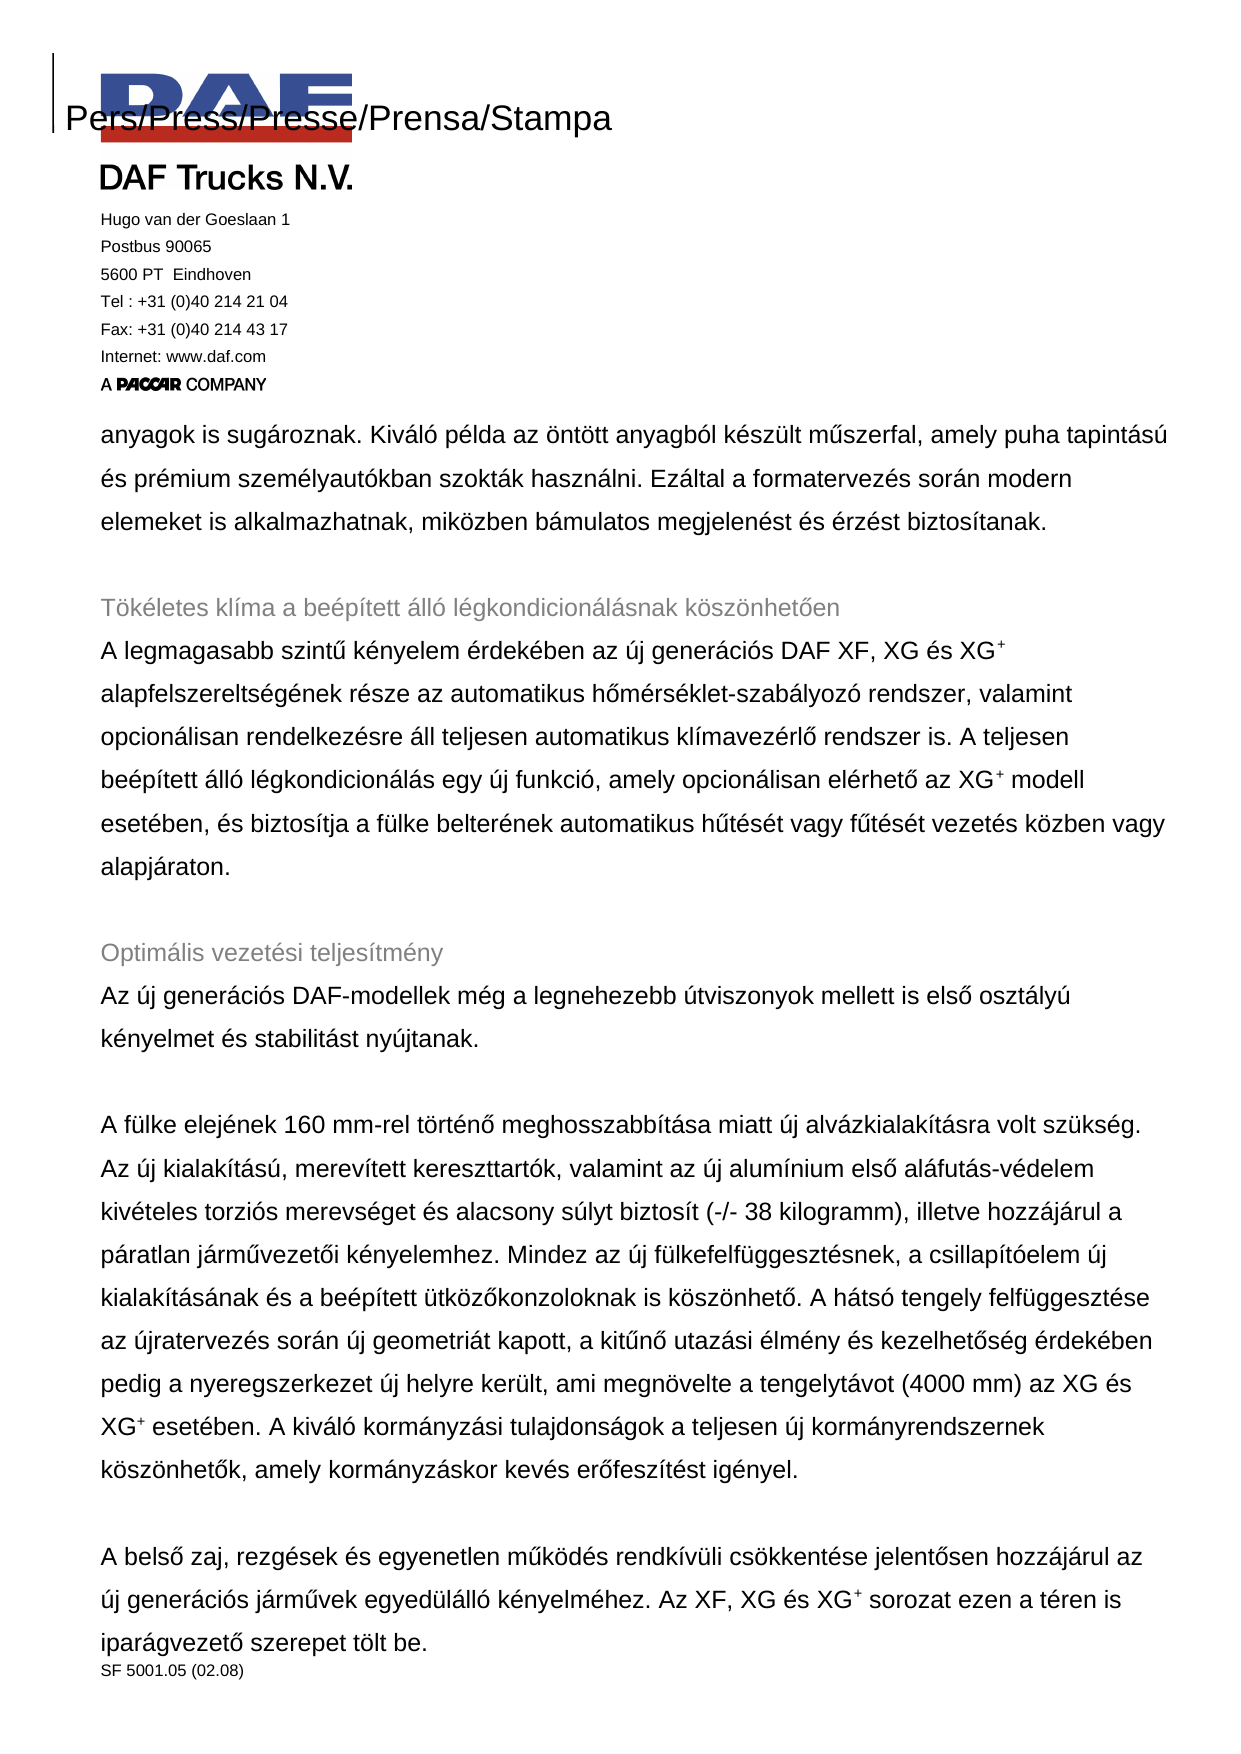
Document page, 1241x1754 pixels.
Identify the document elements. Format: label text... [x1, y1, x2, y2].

picture [343, 121, 352, 128]
picture [100, 73, 352, 190]
text Tökéletes klíma a beépített álló légkondicionálásnak köszönhetően [100, 593, 1169, 622]
text A legmagasabb szintű kényelem érdekében az új generációs DAF XF, XG és XG+ alapfelszereltségének része az automatikus hőmérséklet-szabályozó rendszer, valamint opcionálisan rendelkezésre áll teljesen automatikus klímavezérlő rendszer is. A teljesen beépített álló légkondicionálás egy új funkció, amely opcionálisan elérhető az XG+ modell esetében, és biztosítja a fülke belterének automatikus hűtését vagy fűtését vezetés közben vagy alapjáraton. [100, 636, 1169, 881]
text Optimális vezetési teljesítmény Az új generációs DAF-modellek még a legnehezebb útviszonyok mellett is első osztályú kényelmet és stabilitást nyújtanak. [100, 938, 1169, 1053]
text A fülke elejének 160 mm-rel történő meghosszabbítása miatt új alvázkialakításra volt szükség. Az új kialakítású, merevített kereszttartók, valamint az új alumínium első aláfutás-védelem kivételes torziós merevséget és alacsony súlyt biztosít (-/- 38 kilogramm), illetve hozzájárul a páratlan járművezetői kényelemhez. Mindez az új fülkefelfüggesztésnek, a csillapítóelem új kialakításának és a beépített ütközőkonzoloknak is köszönhető. A hátsó tengely felfüggesztése az újratervezés során új geometriát kapott, a kitűnő utazási élmény és kezelhetőség érdekében pedig a nyeregszerkezet új helyre került, ami megnövelte a tengelytávot (4000 mm) az XG és XG+ esetében. A kiváló kormányzási tulajdonságok a teljesen új kormányrendszernek köszönhetők, amely kormányzáskor kevés erőfeszítést igényel. [100, 1111, 1169, 1484]
text A belső zaj, rezgések és egyenetlen működés rendkívüli csökkentése jelentősen hozzájárul az új generációs járművek egyedülálló kényelméhez. Az XF, XG és XG+ sorozat ezen a téren is iparágvezető szerepet tölt be. [100, 1542, 1169, 1657]
picture [343, 113, 352, 119]
picture [100, 377, 267, 391]
